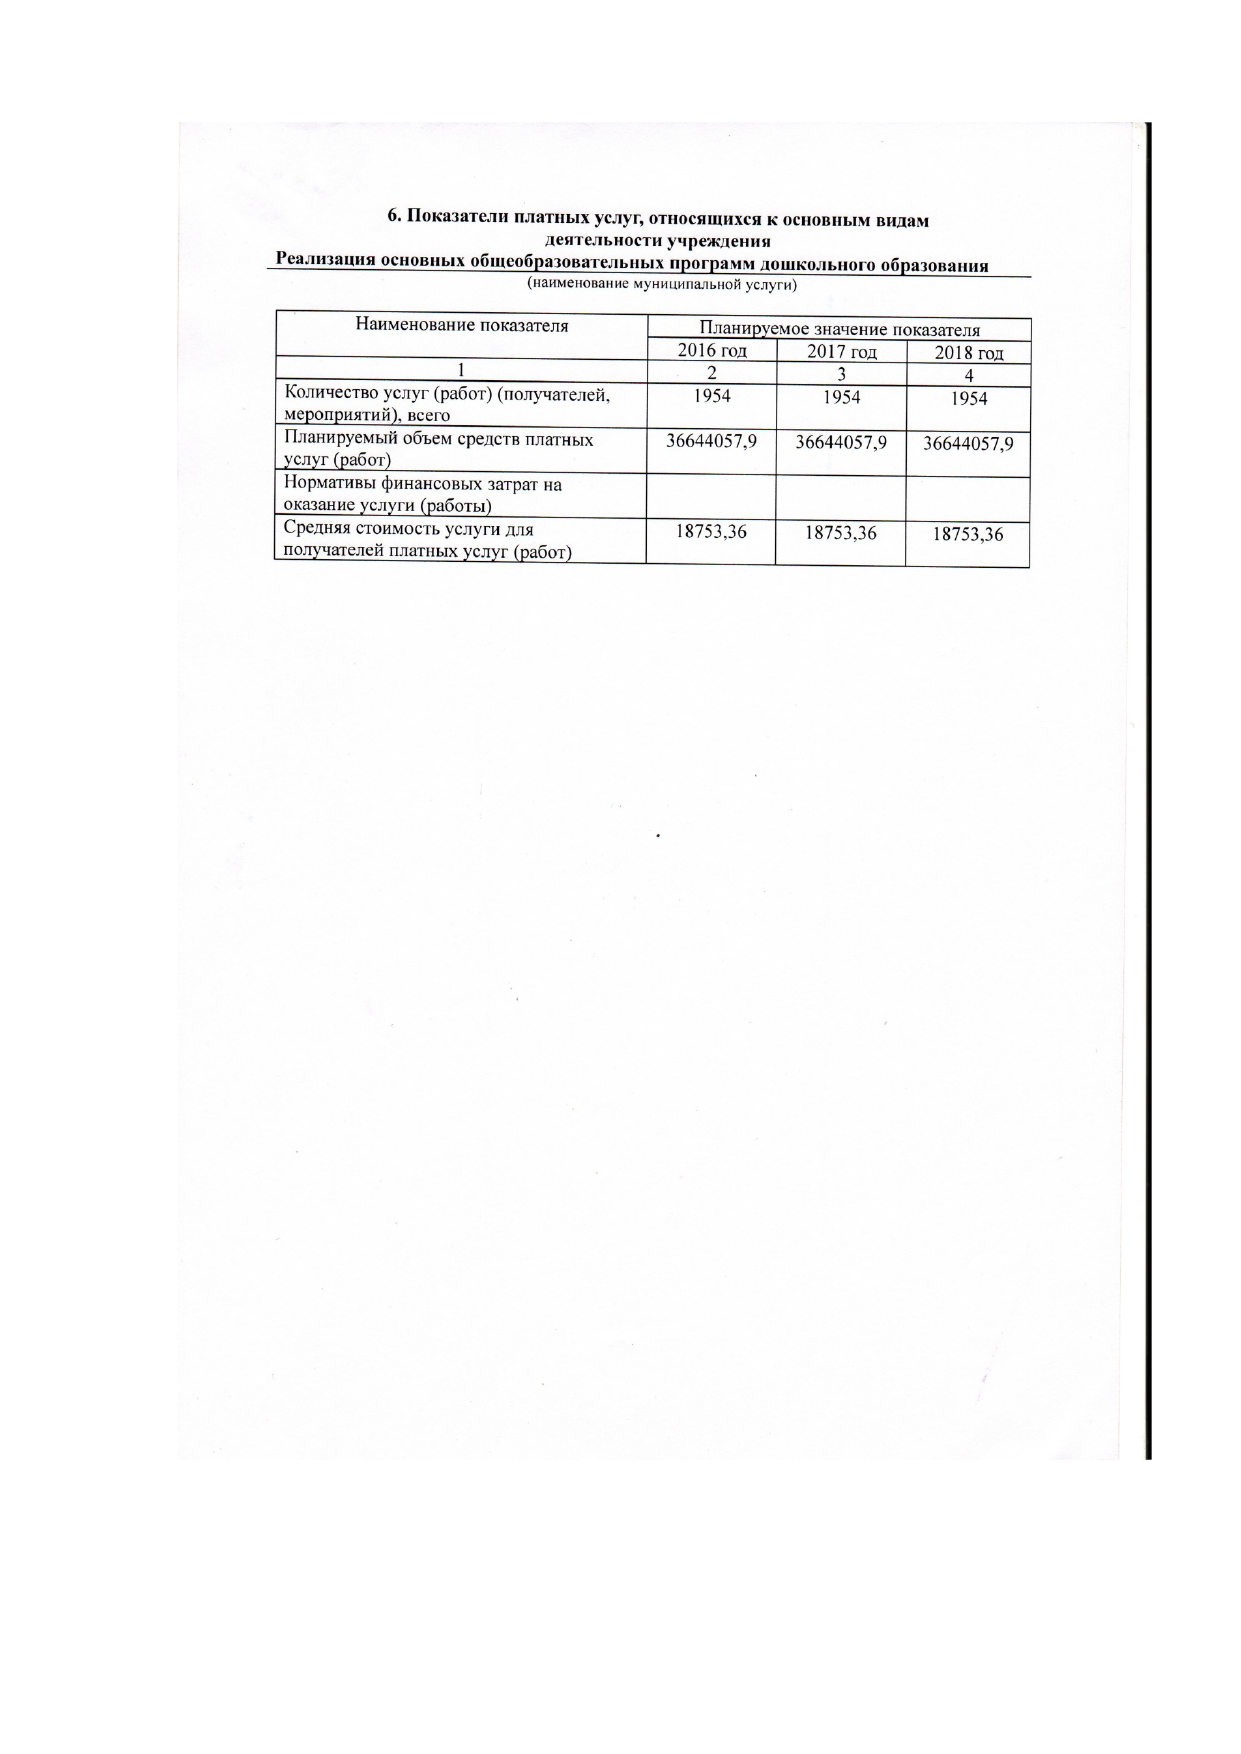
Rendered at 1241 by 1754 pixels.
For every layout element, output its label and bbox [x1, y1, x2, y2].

picture [177, 118, 1152, 1466]
